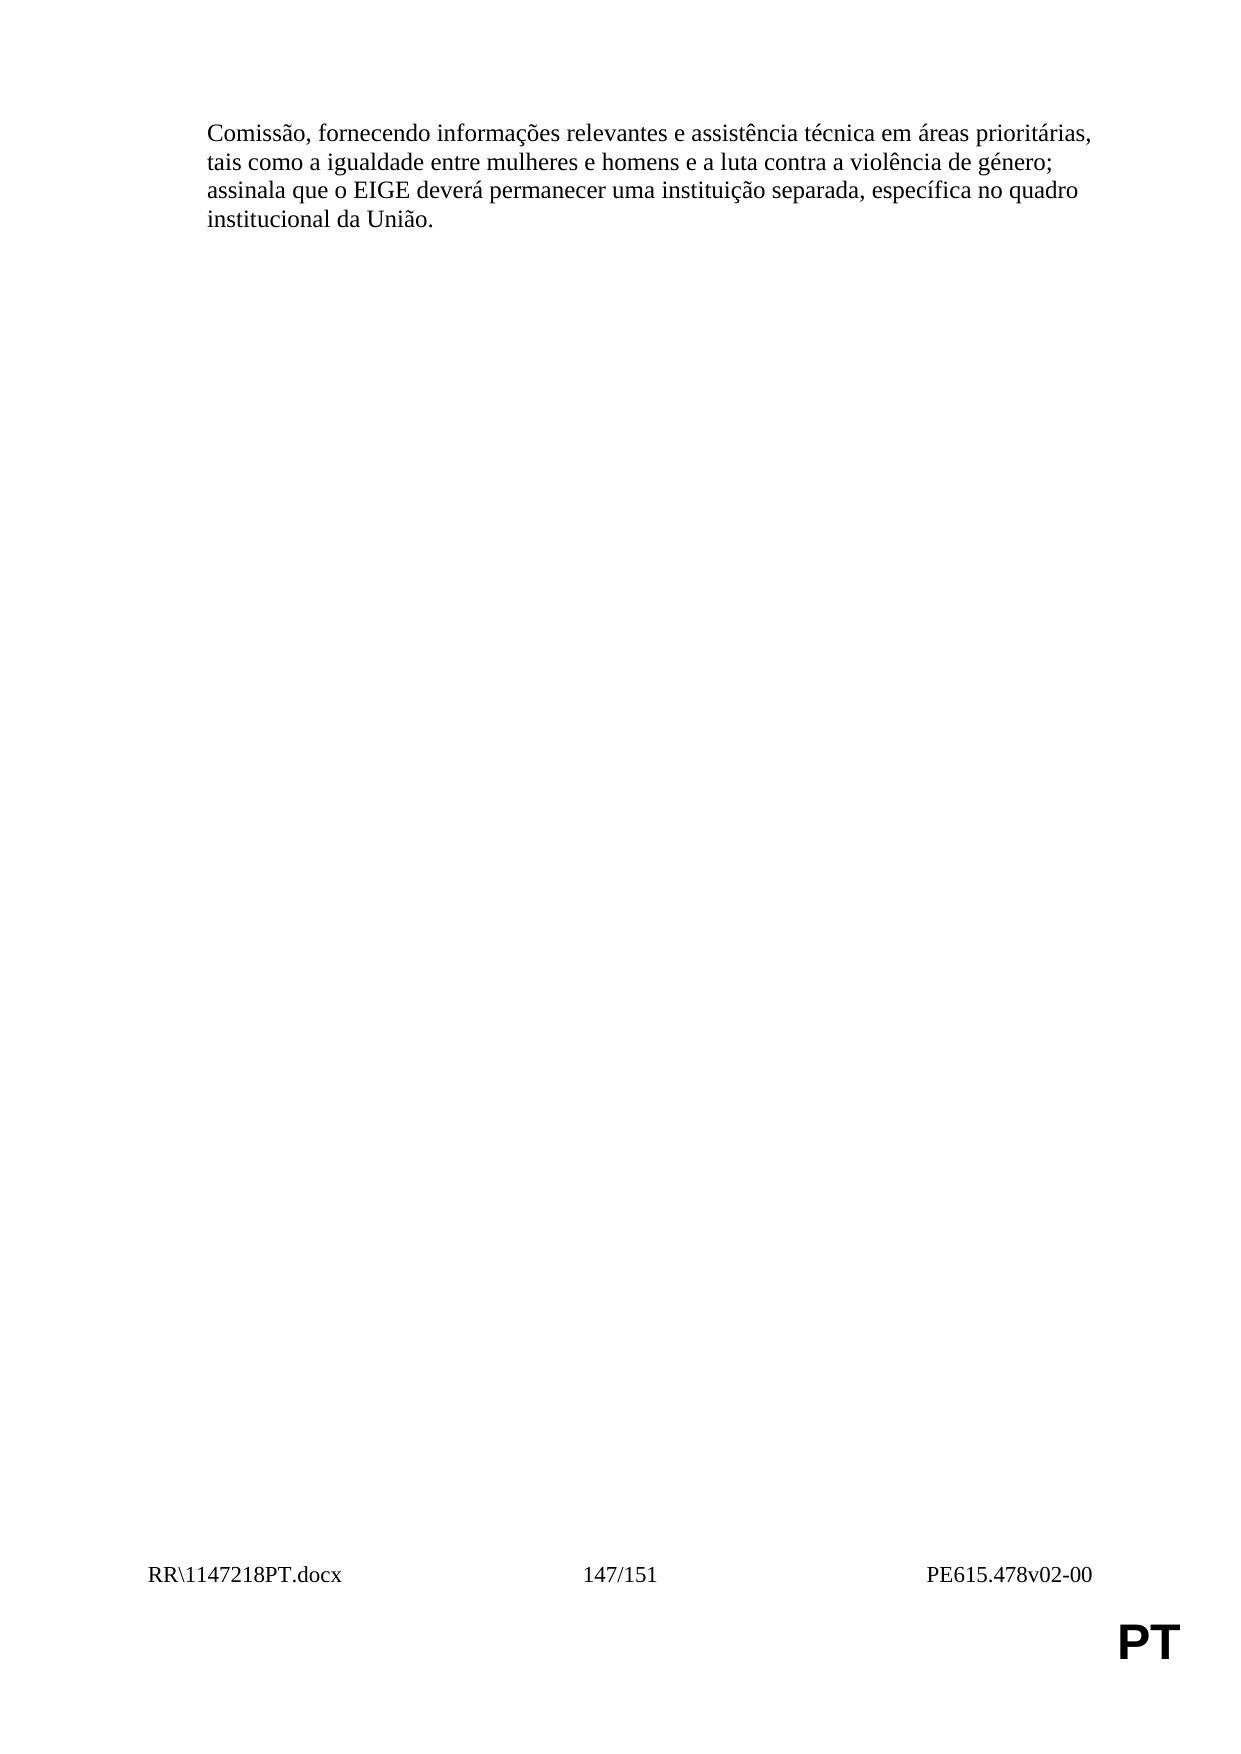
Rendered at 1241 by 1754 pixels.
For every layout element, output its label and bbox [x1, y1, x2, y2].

text [148, 118, 1092, 233]
